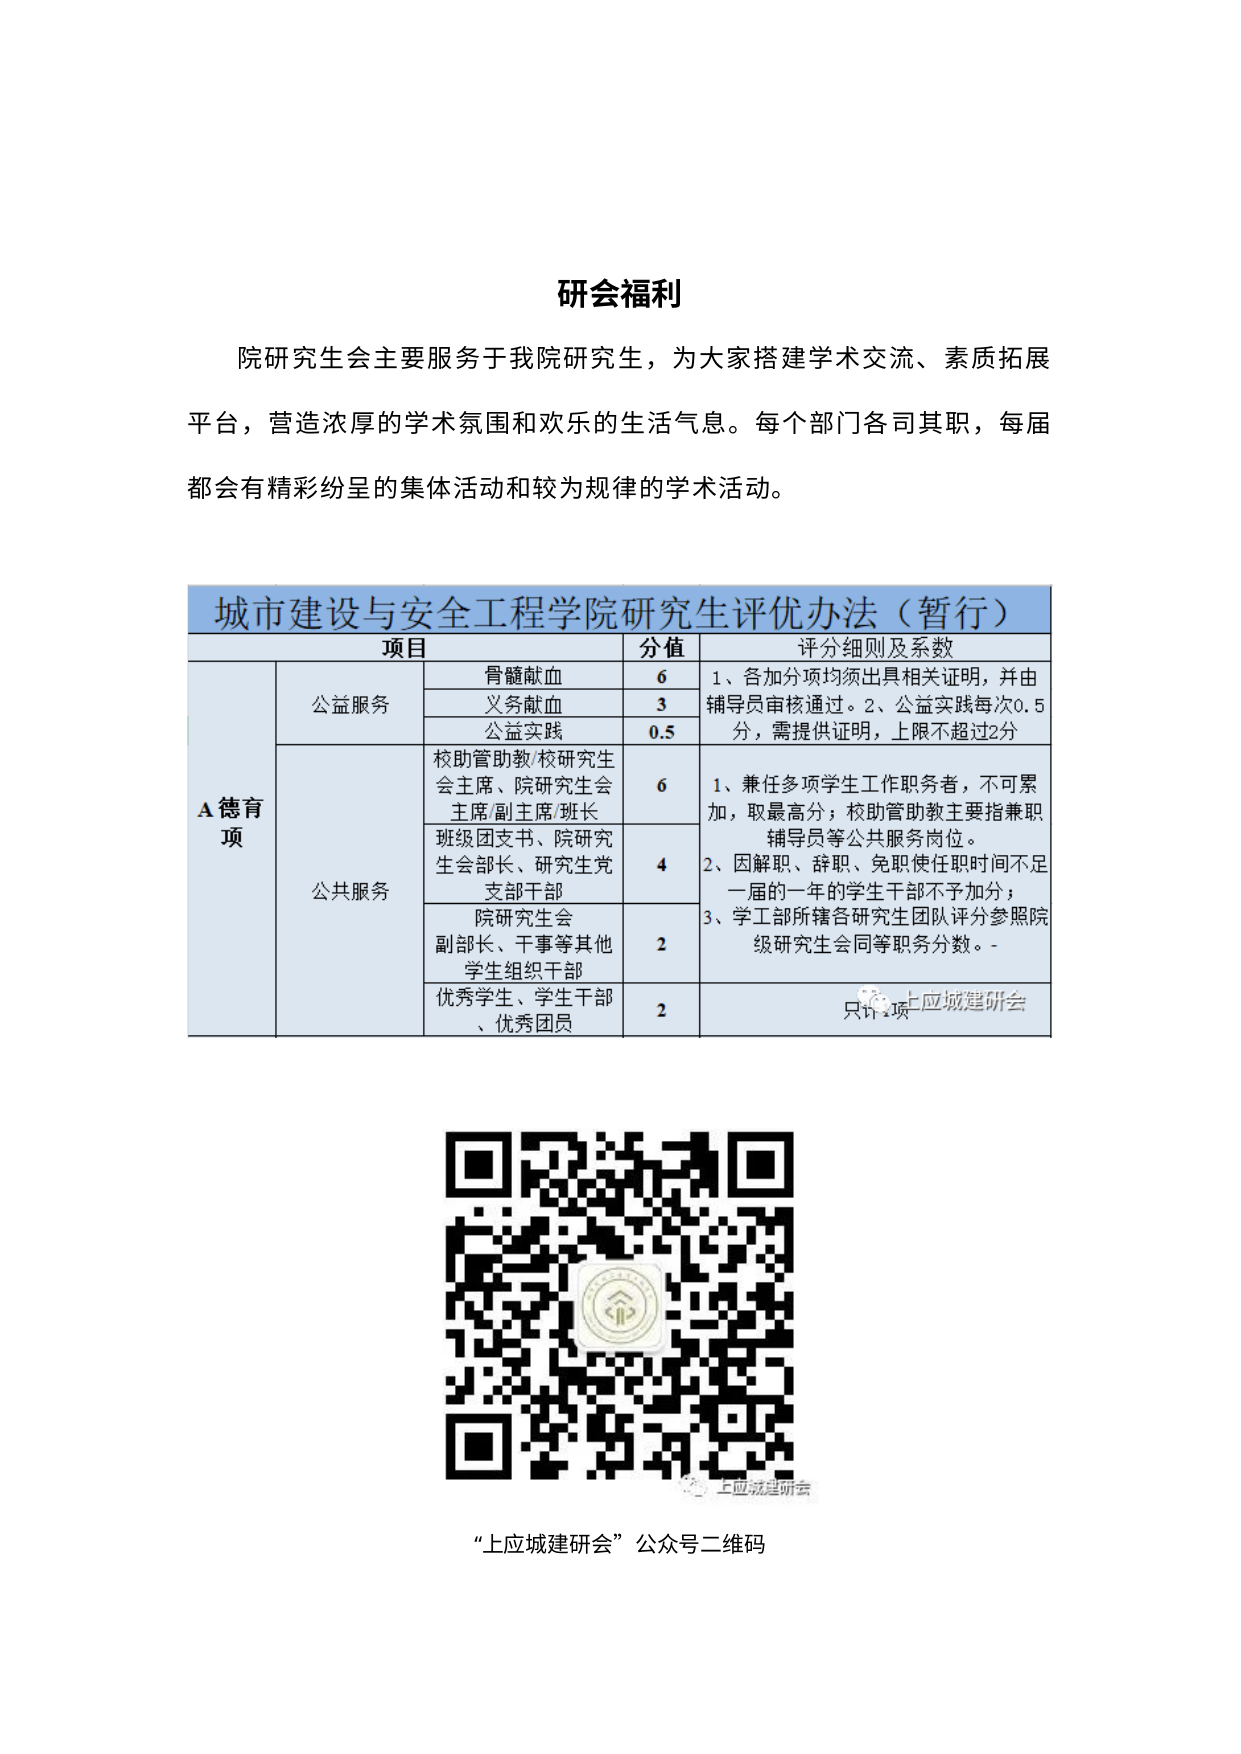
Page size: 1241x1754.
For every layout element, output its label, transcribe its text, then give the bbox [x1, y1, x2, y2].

text “上应城建研会”公众号二维码 [187, 1527, 1053, 1559]
picture [418, 1104, 822, 1508]
text 院研究生会主要服务于我院研究生，为大家搭建学术交流、素质拓展平台，营造浓厚的学术氛围和欢乐的生活气息。每个部门各司其职，每届都会有精彩纷呈的集体活动和较为规律的学术活动。 [187, 324, 1053, 519]
text 研会福利 [187, 259, 1053, 324]
picture [187, 584, 1053, 1038]
